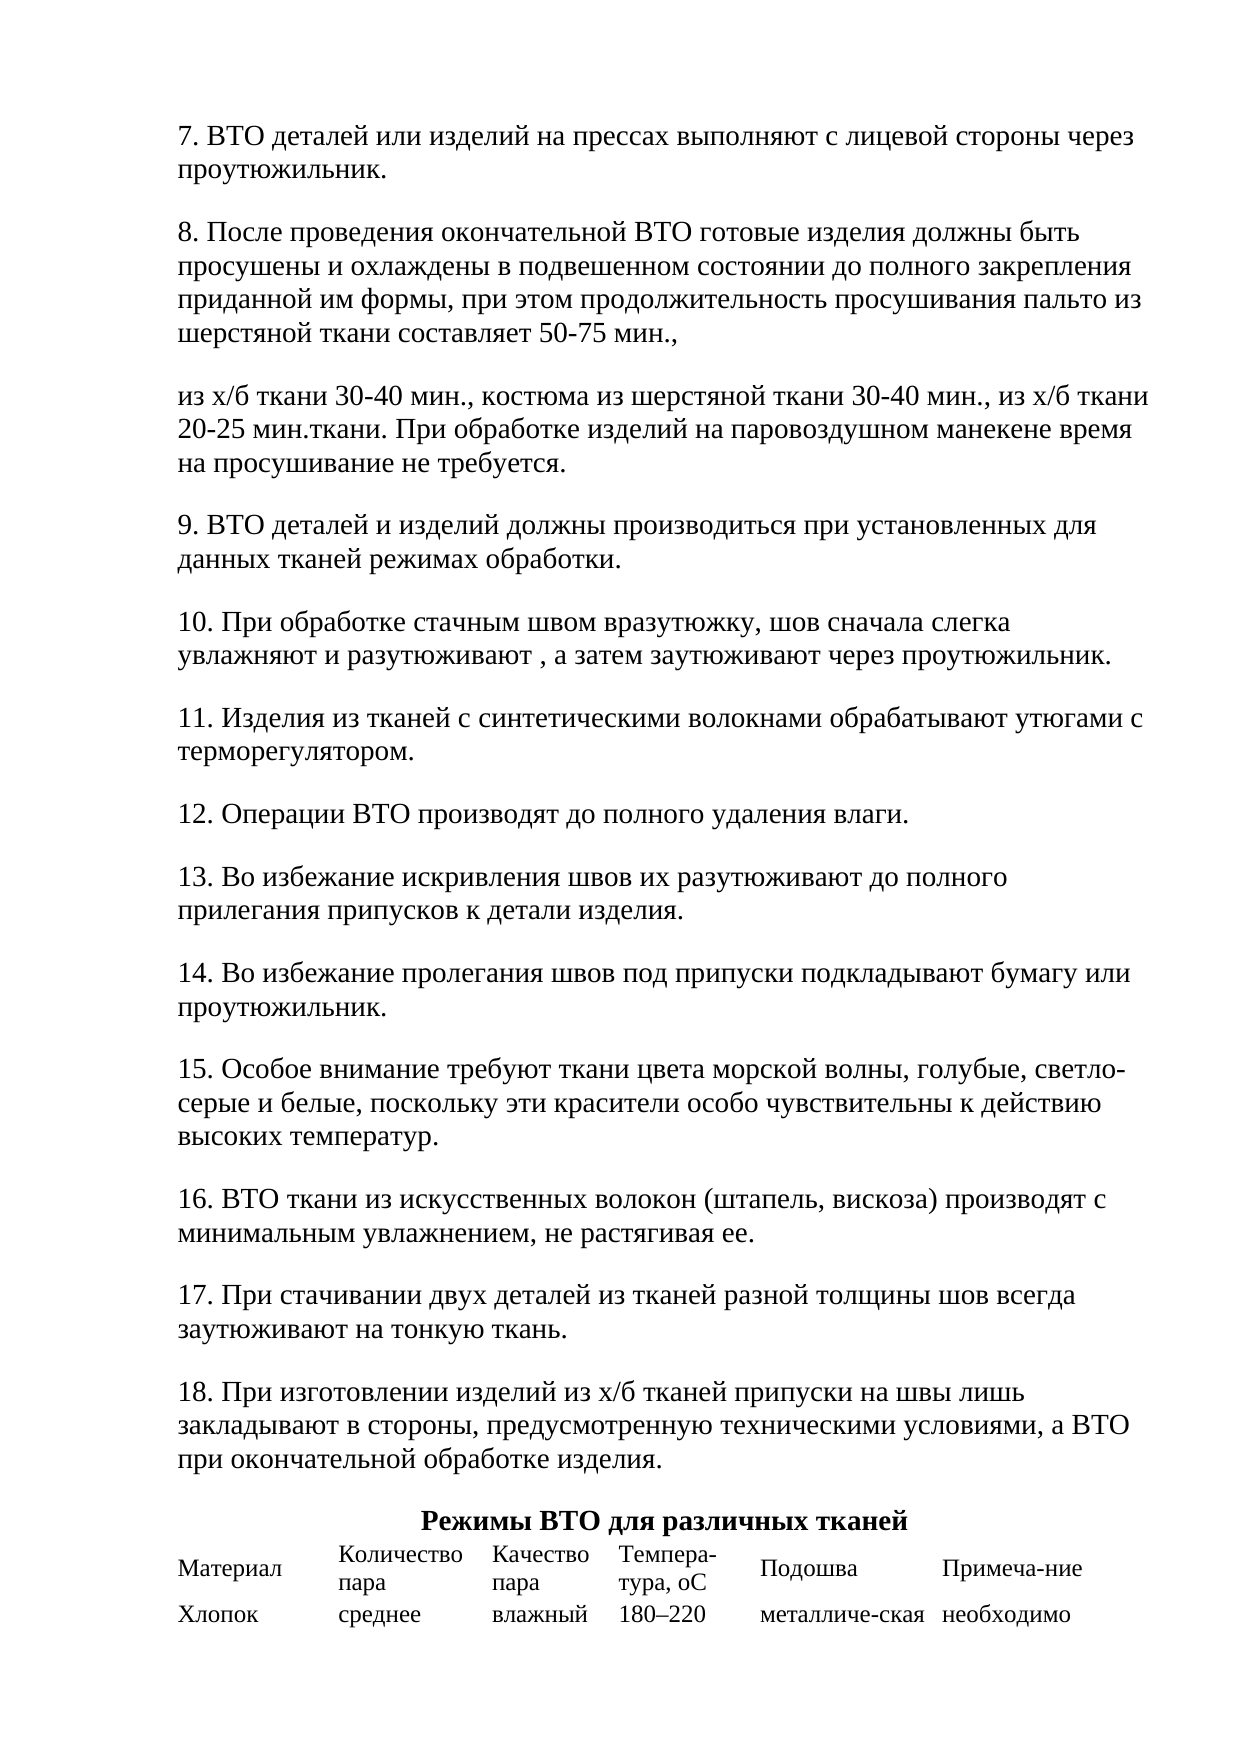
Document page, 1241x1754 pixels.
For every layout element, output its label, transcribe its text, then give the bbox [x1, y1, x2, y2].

text 14. Во избежание пролегания швов под припуски подкладывают бумагу или проутюжильник. [177, 955, 1152, 1022]
text 13. Во избежание искривления швов их разутюживают до полного прилегания припусков к детали изделия. [177, 859, 1152, 926]
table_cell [758, 1598, 940, 1629]
text 17. При стачивании двух деталей из тканей разной толщины шов всегда заутюживают на тонкую ткань. [177, 1277, 1152, 1344]
text 16. ВТО ткани из искусственных волокон (штапель, вискоза) производят с минимальным увлажнением, не растягивая ее. [177, 1181, 1152, 1248]
table_header Качество пара [490, 1537, 617, 1598]
text из х/б ткани 30-40 мин., костюма из шерстяной ткани 30-40 мин., из х/б ткани 20-25 мин.ткани. При обработке изделий на паровоздушном манекене время на просушивание не требуется. [177, 378, 1152, 478]
table_header Подошва [758, 1537, 940, 1598]
text 12. Операции ВТО производят до полного удаления влаги. [177, 796, 1152, 830]
text 11. Изделия из тканей с синтетическими волокнами обрабатывают утюгами с терморегулятором. [177, 700, 1152, 767]
text 15. Особое внимание требуют ткани цвета морской волны, голубые, светло-серые и белые, поскольку эти красители особо чувствительны к действию высоких температур. [177, 1051, 1152, 1152]
table_cell среднее [337, 1598, 490, 1629]
text Режимы ВТО для различных тканей [177, 1503, 1152, 1537]
table_header Количество пара [337, 1537, 490, 1598]
table_cell 180–220 [617, 1598, 758, 1629]
table_cell необходимо давление [940, 1598, 1159, 1629]
table_header Примеча-ние [940, 1537, 1159, 1598]
table_header Материал [176, 1537, 337, 1598]
table_cell влажный [490, 1598, 617, 1629]
text 10. При обработке стачным швом вразутюжку, шов сначала слегка увлажняют и разутюживают , а затем заутюживают через проутюжильник. [177, 604, 1152, 671]
text 9. ВТО деталей и изделий должны производиться при установленных для данных тканей режимах обработки. [177, 507, 1152, 574]
text 18. При изготовлении изделий из х/б тканей припуски на швы лишь закладывают в стороны, предусмотренную техническими условиями, а ВТО при окончательной обработке изделия. [177, 1374, 1152, 1474]
text 7. ВТО деталей или изделий на прессах выполняют с лицевой стороны через проутюжильник. [177, 118, 1152, 185]
table_header Темпера-тура, оС [617, 1537, 758, 1598]
table_cell Хлопок [176, 1598, 337, 1629]
text 8. После проведения окончательной ВТО готовые изделия должны быть просушены и охлаждены в подвешенном состоянии до полного закрепления приданной им формы, при этом продолжительность просушивания пальто из шерстяной ткани составляет 50-75 мин., [177, 214, 1152, 348]
